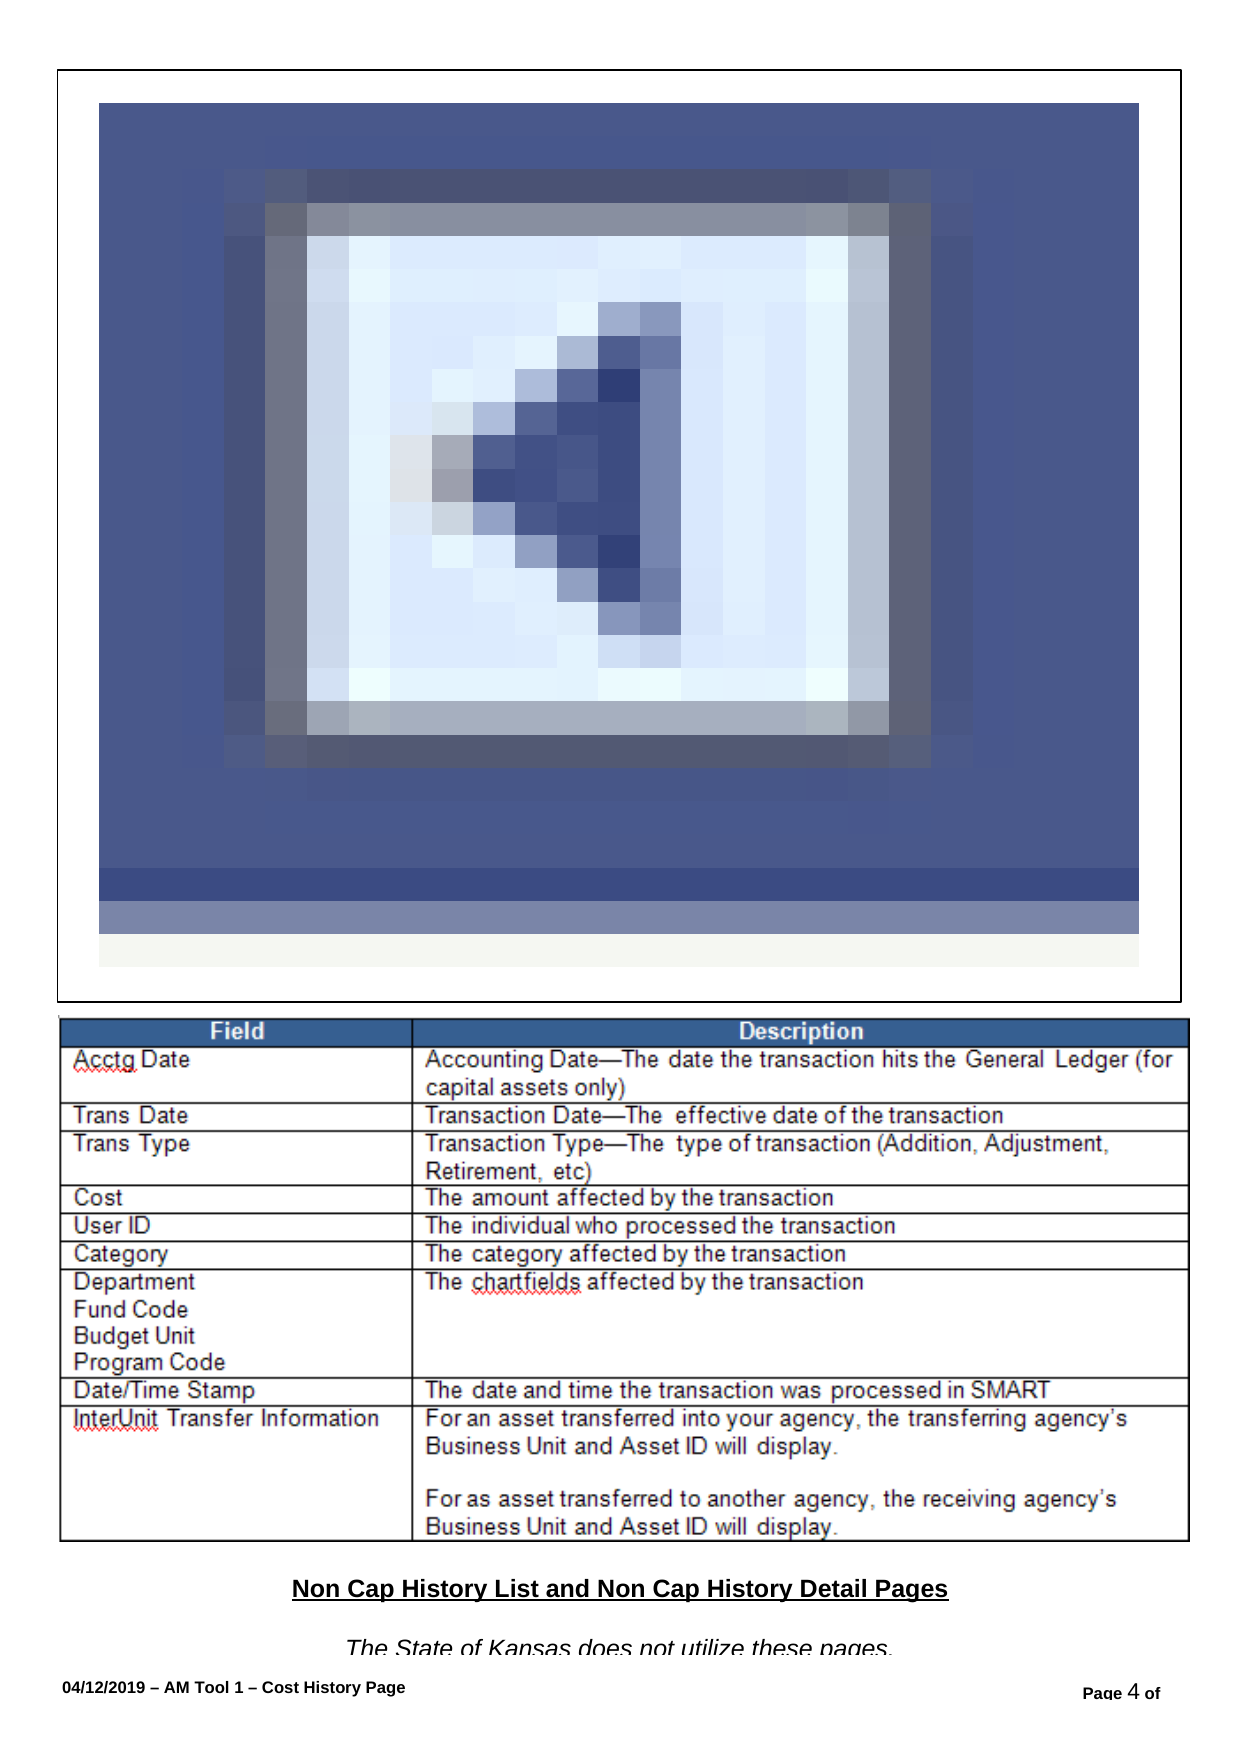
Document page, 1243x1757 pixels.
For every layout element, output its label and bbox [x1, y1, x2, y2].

picture [58, 1015, 1190, 1542]
picture [58, 71, 1180, 1001]
